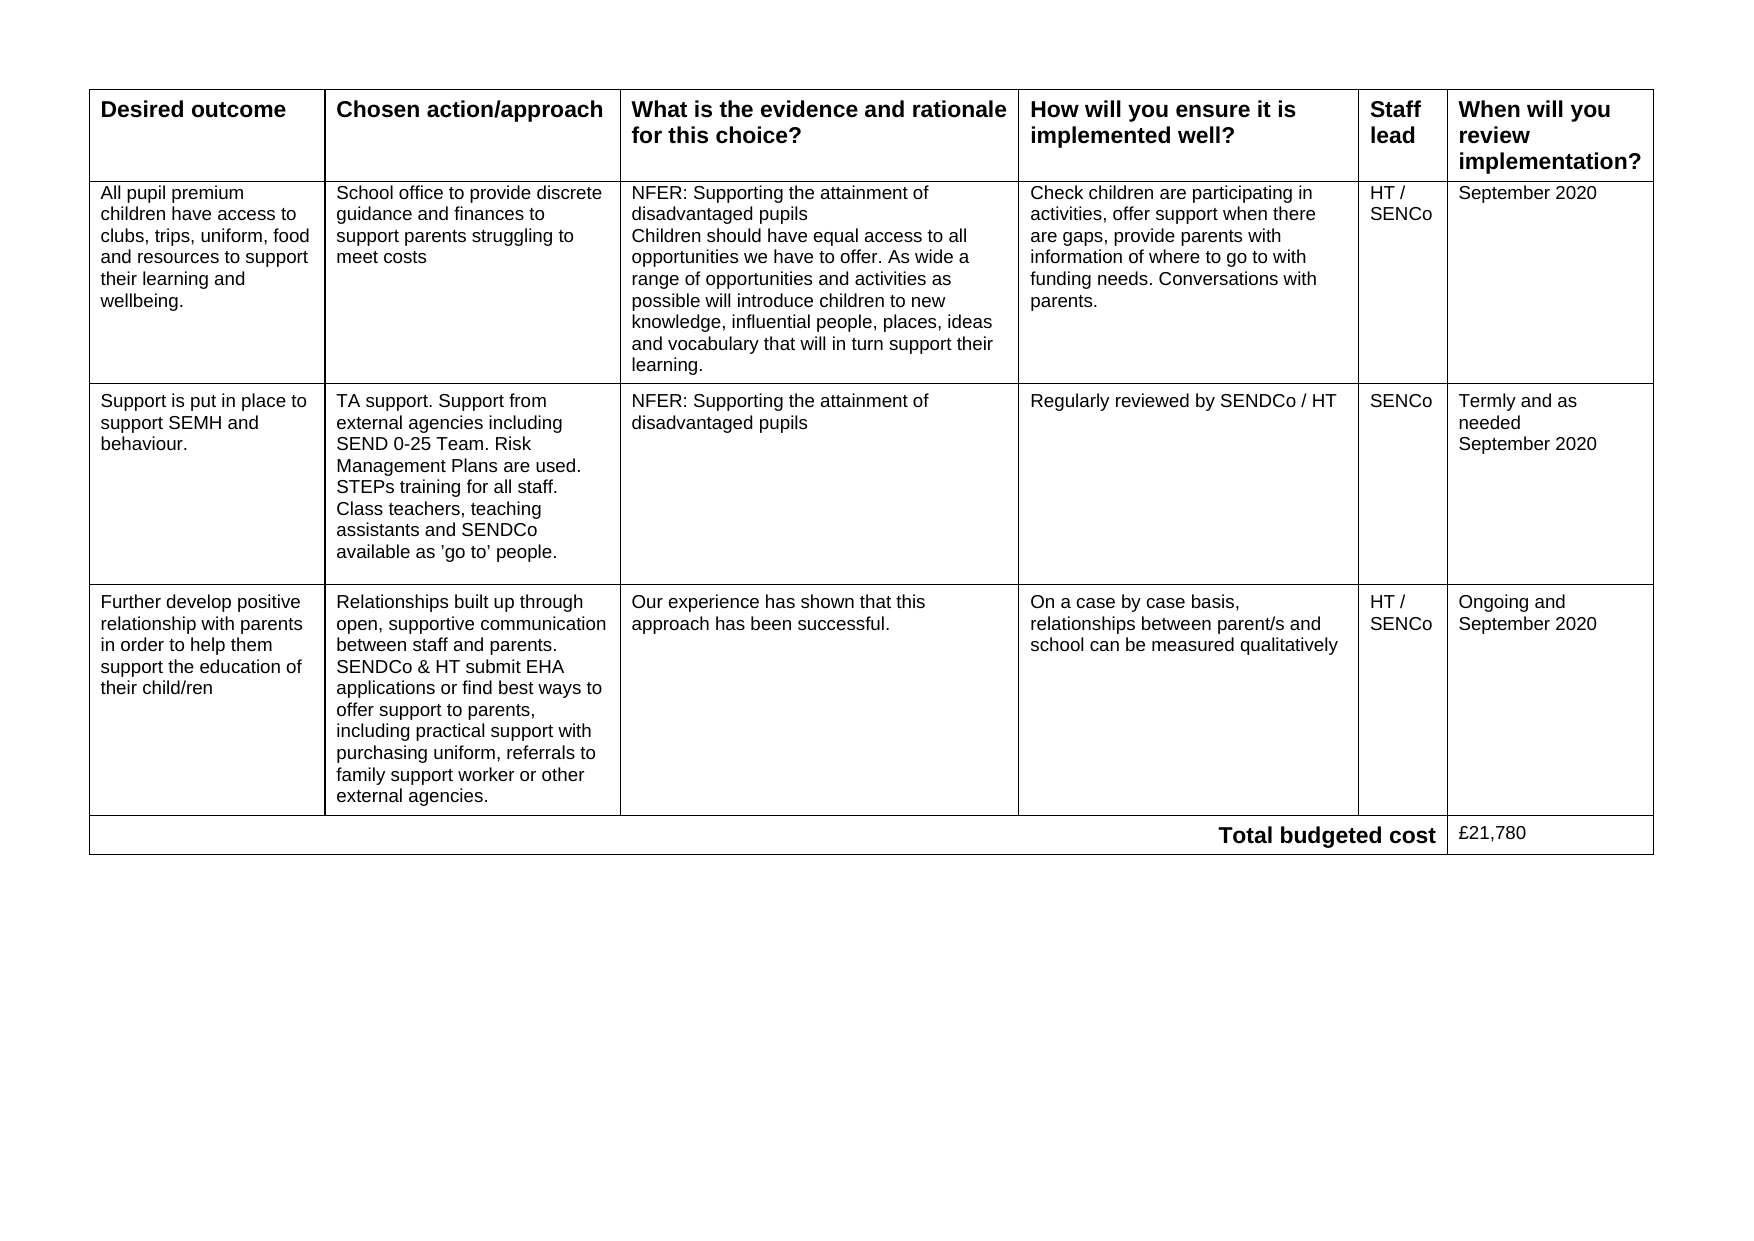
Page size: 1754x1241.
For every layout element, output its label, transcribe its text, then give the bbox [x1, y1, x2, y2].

table_cell Chosen action/approach [326, 90, 620, 181]
table_cell Relationships built up through open, supportive communication between staff and parents. SENDCo & HT submit EHA applications or find best ways to offer support to parents, including practical support with purchasing uniform, referrals to family support worker or other external agencies. [326, 585, 620, 814]
table_cell HT / SENCo [1359, 585, 1447, 814]
table_cell Further develop positive relationship with parents in order to help them support the education of their child/ren [90, 585, 324, 814]
table_cell How will you ensure it is implemented well? [1019, 90, 1358, 181]
table_cell September 2020 [1448, 182, 1653, 383]
table_cell NFER: Supporting the attainment of disadvantaged pupils Children should have equal access to all opportunities we have to offer. As wide a range of opportunities and activities as possible will introduce children to new knowledge, influential people, places, ideas and vocabulary that will in turn support their learning. [621, 182, 1018, 383]
table_cell Our experience has shown that this approach has been successful. [621, 585, 1018, 814]
table_cell Total budgeted cost [90, 816, 1447, 854]
table_cell On a case by case basis, relationships between parent/s and school can be measured qualitatively [1019, 585, 1358, 814]
table_cell NFER: Supporting the attainment of disadvantaged pupils [621, 384, 1018, 584]
table_cell Desired outcome [90, 90, 324, 181]
table_cell SENCo [1359, 384, 1447, 584]
table_cell Regularly reviewed by SENDCo / HT [1019, 384, 1358, 584]
table_cell Staff lead [1359, 90, 1447, 181]
table_cell TA support. Support from external agencies including SEND 0-25 Team. Risk Management Plans are used. STEPs training for all staff. Class teachers, teaching assistants and SENDCo available as ’go to’ people. [326, 384, 620, 584]
table_cell HT / SENCo [1359, 182, 1447, 383]
table_cell When will you review implementation? [1448, 90, 1653, 181]
table_cell Ongoing and September 2020 [1448, 585, 1653, 814]
table_cell Support is put in place to support SEMH and behaviour. [90, 384, 324, 584]
table_cell £21,780 [1448, 816, 1653, 854]
table_cell School office to provide discrete guidance and finances to support parents struggling to meet costs [326, 182, 620, 383]
table_cell Termly and as needed September 2020 [1448, 384, 1653, 584]
table_cell All pupil premium children have access to clubs, trips, uniform, food and resources to support their learning and wellbeing. [90, 182, 324, 383]
table_cell Check children are participating in activities, offer support when there are gaps, provide parents with information of where to go to with funding needs. Conversations with parents. [1019, 182, 1358, 383]
table_cell What is the evidence and rationale for this choice? [621, 90, 1018, 181]
